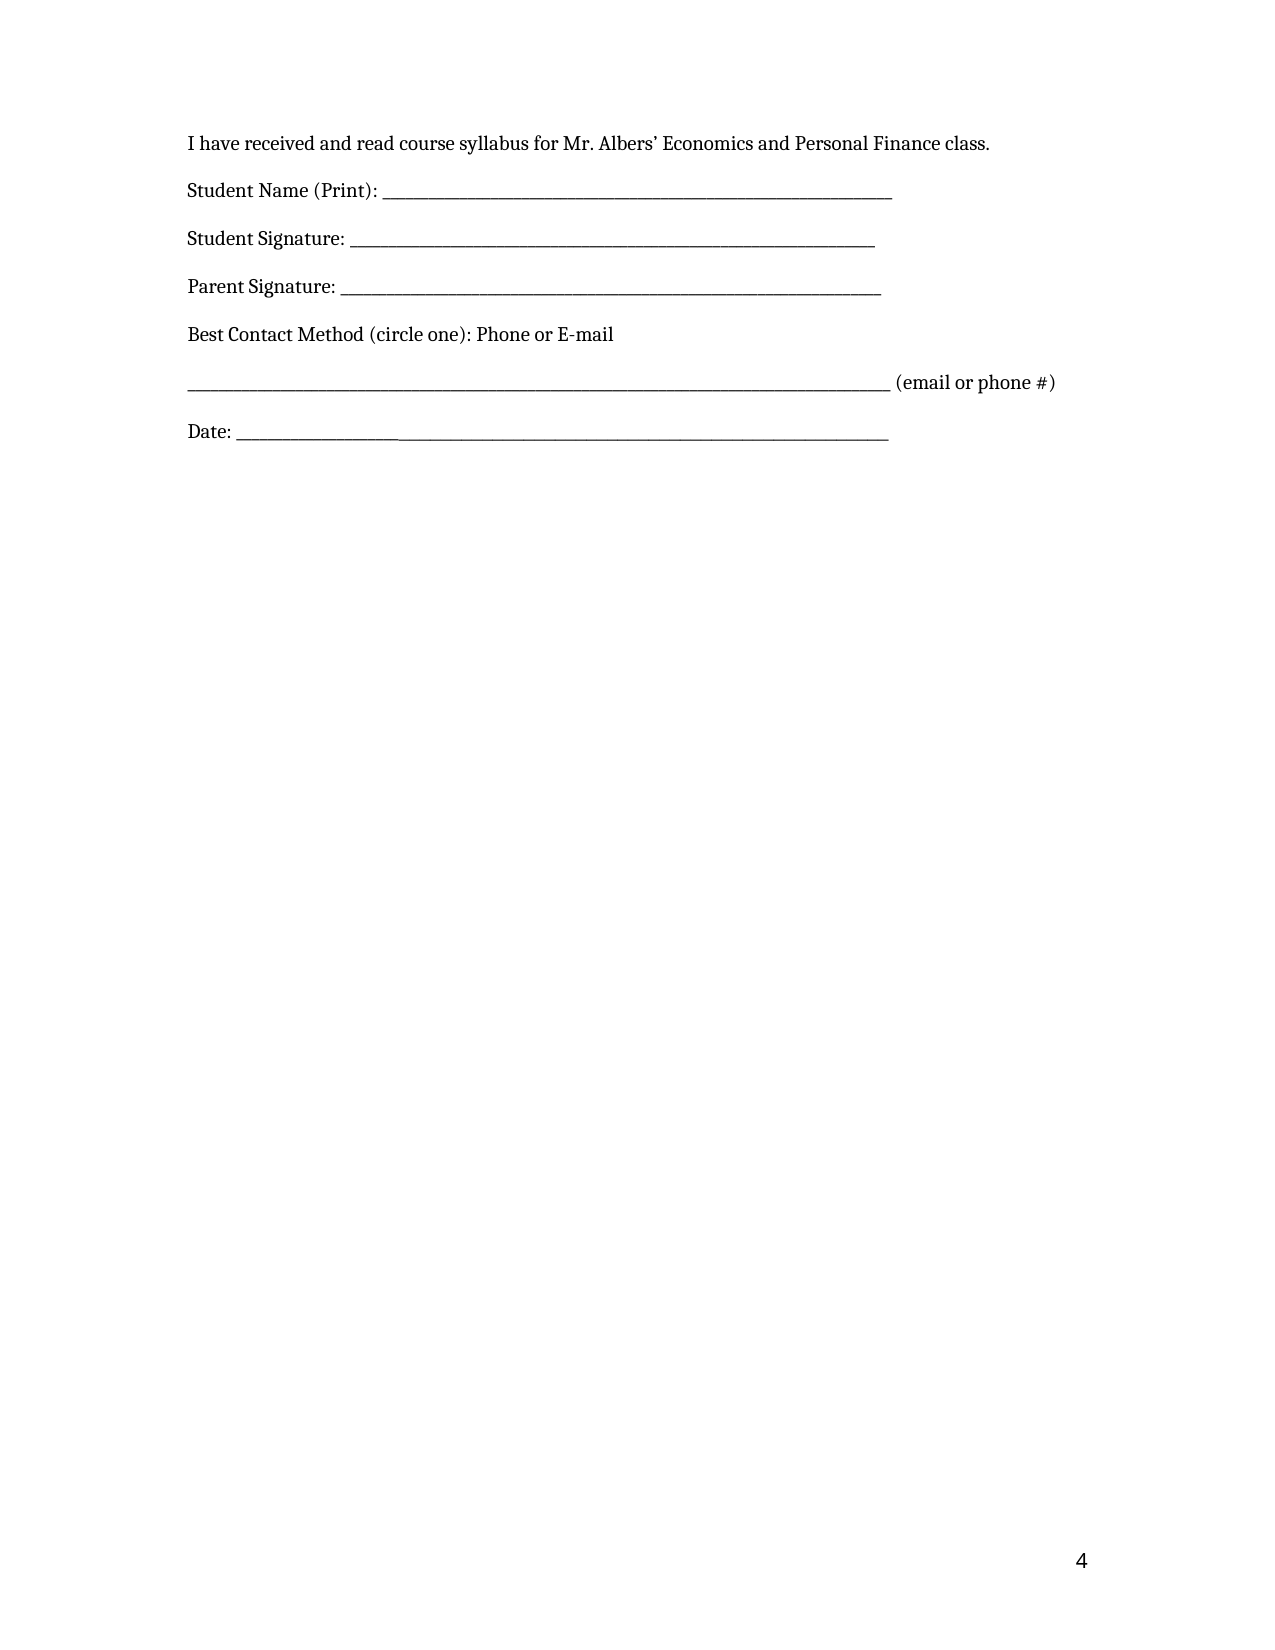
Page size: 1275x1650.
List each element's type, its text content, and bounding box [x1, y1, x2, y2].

text ___________________________________________________________________________________________ (email or phone #) [187, 371, 1087, 395]
text Student Signature: ____________________________________________________________________ [187, 227, 1087, 251]
text Best Contact Method (circle one): Phone or E-mail [187, 323, 1087, 347]
text Date: ____________________________________________________________________ [187, 419, 1087, 443]
text I have received and read course syllabus for Mr. Albers’ Economics and Personal Finance class. [187, 131, 1087, 155]
text Student Name (Print): __________________________________________________________________ [187, 179, 1087, 203]
text Parent Signature: ______________________________________________________________________ [187, 275, 1087, 299]
